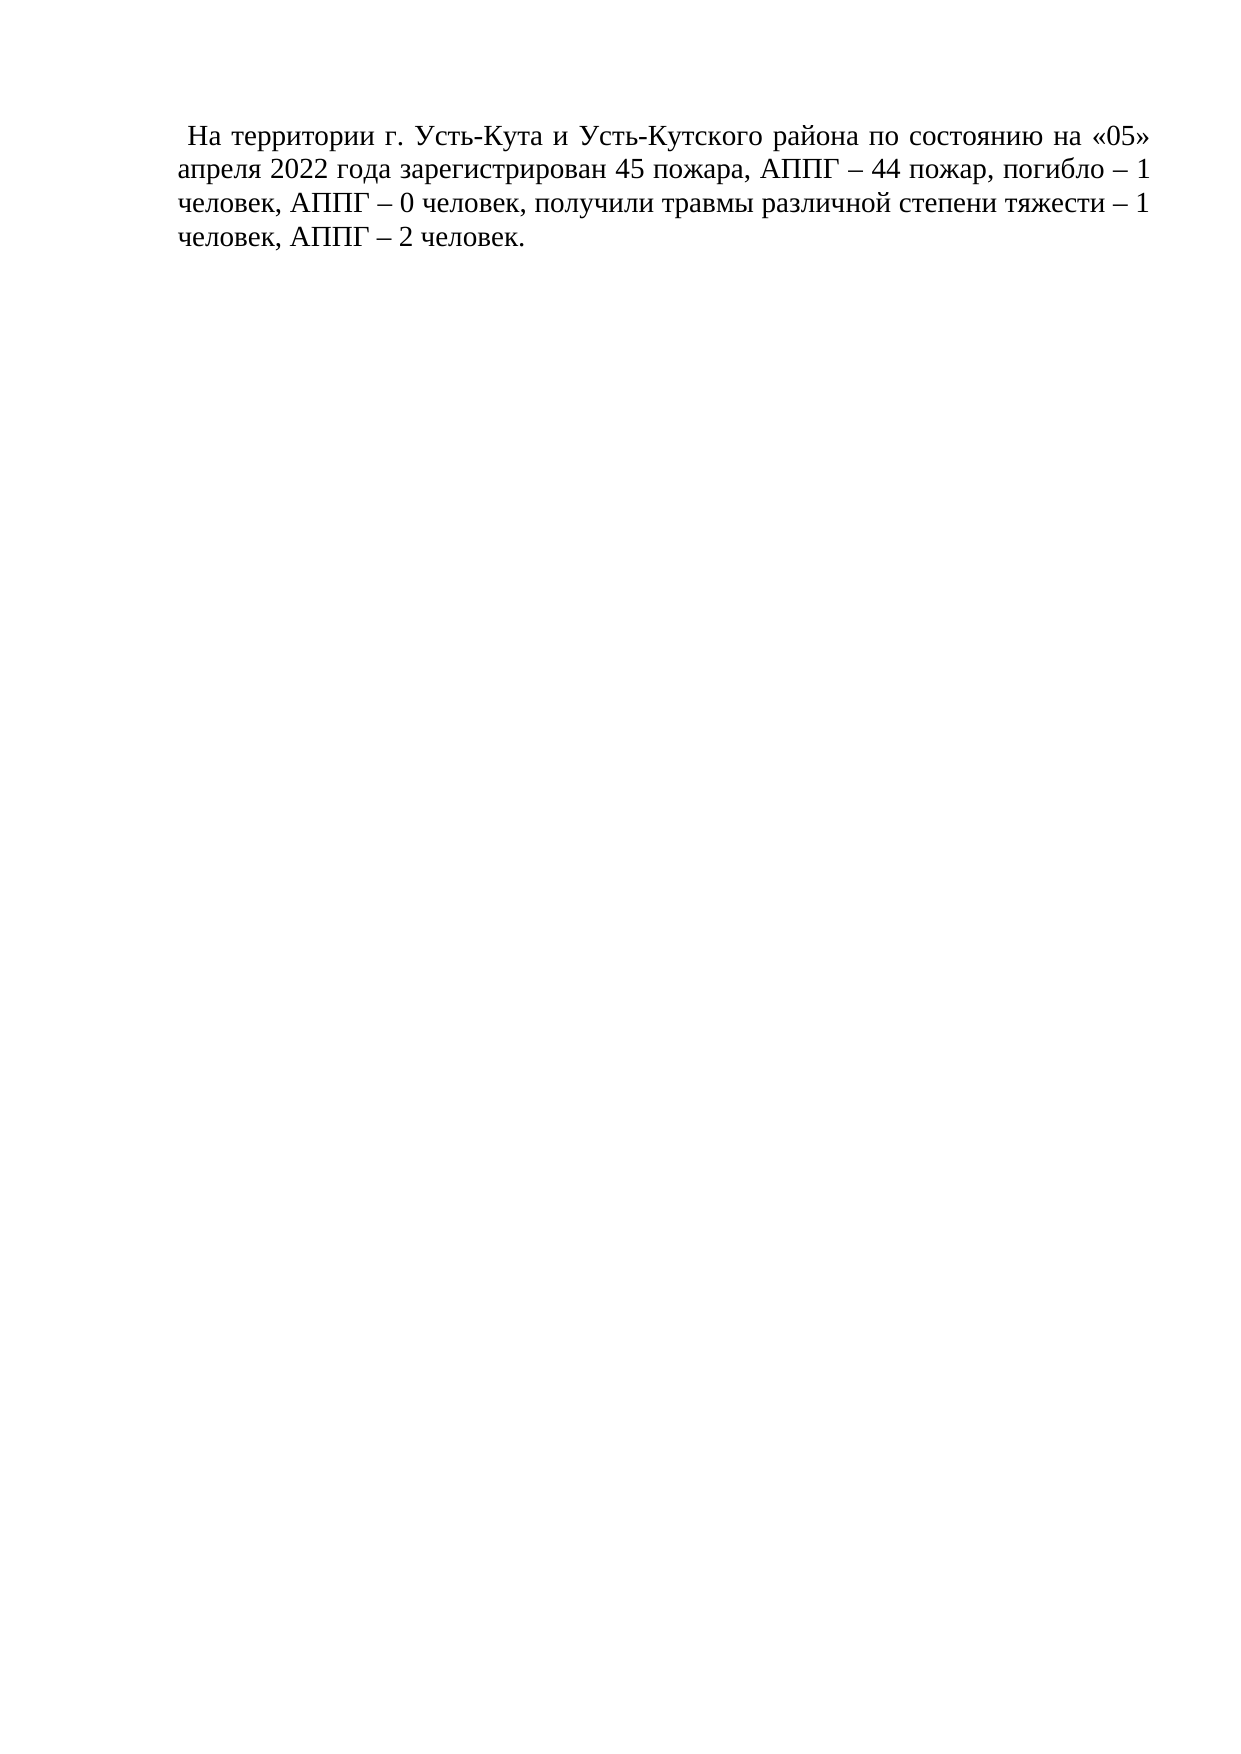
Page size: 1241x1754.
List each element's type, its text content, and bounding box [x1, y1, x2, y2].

text На территории г. Усть-Кута и Усть-Кутского района по состоянию на «05» апреля 2022 года зарегистрирован 45 пожара, АППГ – 44 пожар, погибло – 1 человек, АППГ – 0 человек, получили травмы различной степени тяжести – 1 человек, АППГ – 2 человек. [177, 118, 1152, 252]
